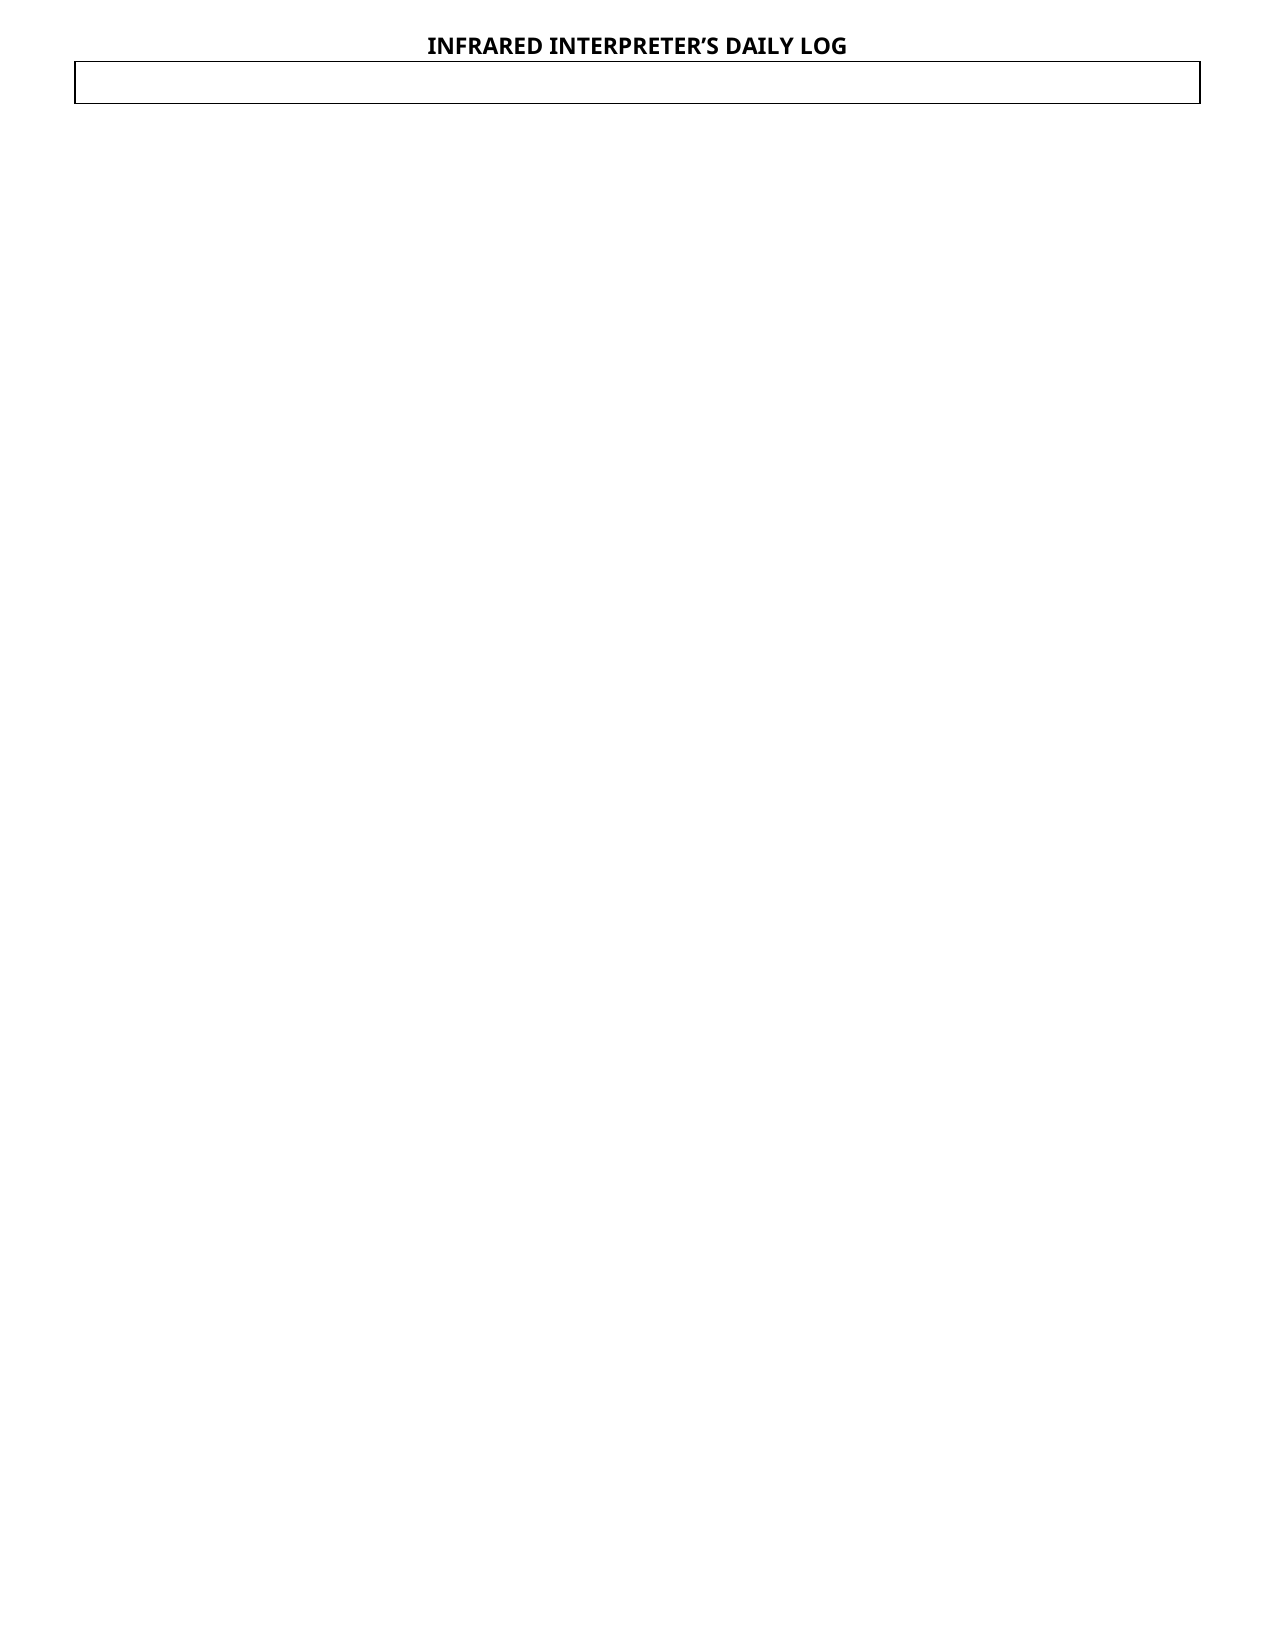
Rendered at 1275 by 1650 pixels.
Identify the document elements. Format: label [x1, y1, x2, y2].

table_cell [76, 62, 1199, 103]
